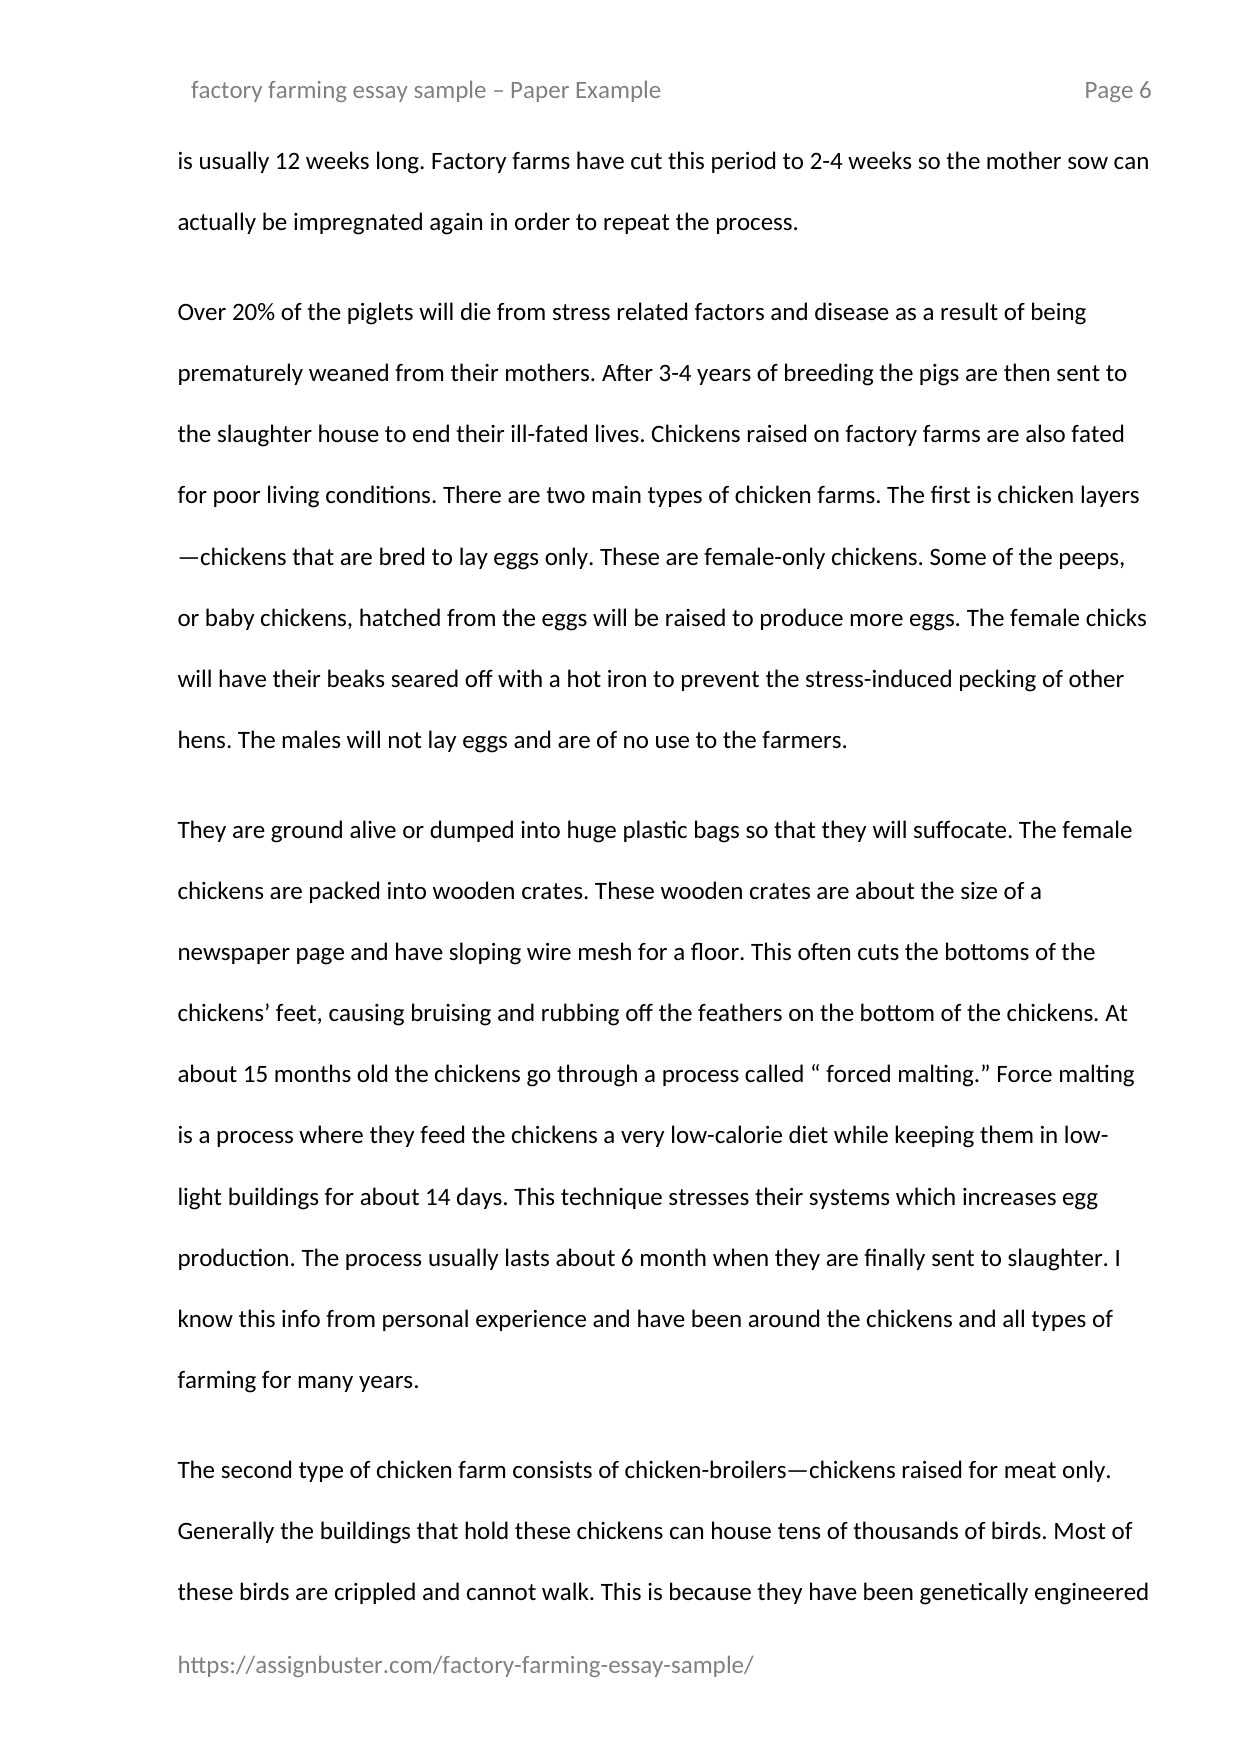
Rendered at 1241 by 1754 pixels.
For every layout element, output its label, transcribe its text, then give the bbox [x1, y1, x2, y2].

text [177, 1454, 1152, 1607]
text They are ground alive or dumped into huge plastic bags so that they will suffocate. The female chickens are packed into wooden crates. These wooden crates are about the size of a newspaper page and have sloping wire mesh for a floor. This often cuts the bottoms of the chickens’ feet, causing bruising and rubbing off the feathers on the bottom of the chickens. At about 15 months old the chickens go through a process called “ forced malting.” Force malting is a process where they feed the chickens a very low-calorie diet while keeping them in low- light buildings for about 14 days. This technique stresses their systems which increases egg production. The process usually lasts about 6 month when they are finally sent to slaughter. I know this info from personal experience and have been around the chickens and all types of farming for many years. [177, 814, 1152, 1394]
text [177, 145, 1152, 237]
text Over 20% of the piglets will die from stress related factors and disease as a result of being prematurely weaned from their mothers. After 3-4 years of breeding the pigs are then sent to the slaughter house to end their ill-fated lives. Chickens raised on factory farms are also fated for poor living conditions. There are two main types of chicken farms. The first is chicken layers—chickens that are bred to lay eggs only. These are female-only chickens. Some of the peeps, or baby chickens, hatched from the eggs will be raised to produce more eggs. The female chicks will have their beaks seared off with a hot iron to prevent the stress-induced pecking of other hens. The males will not lay eggs and are of no use to the farmers. [177, 297, 1152, 754]
